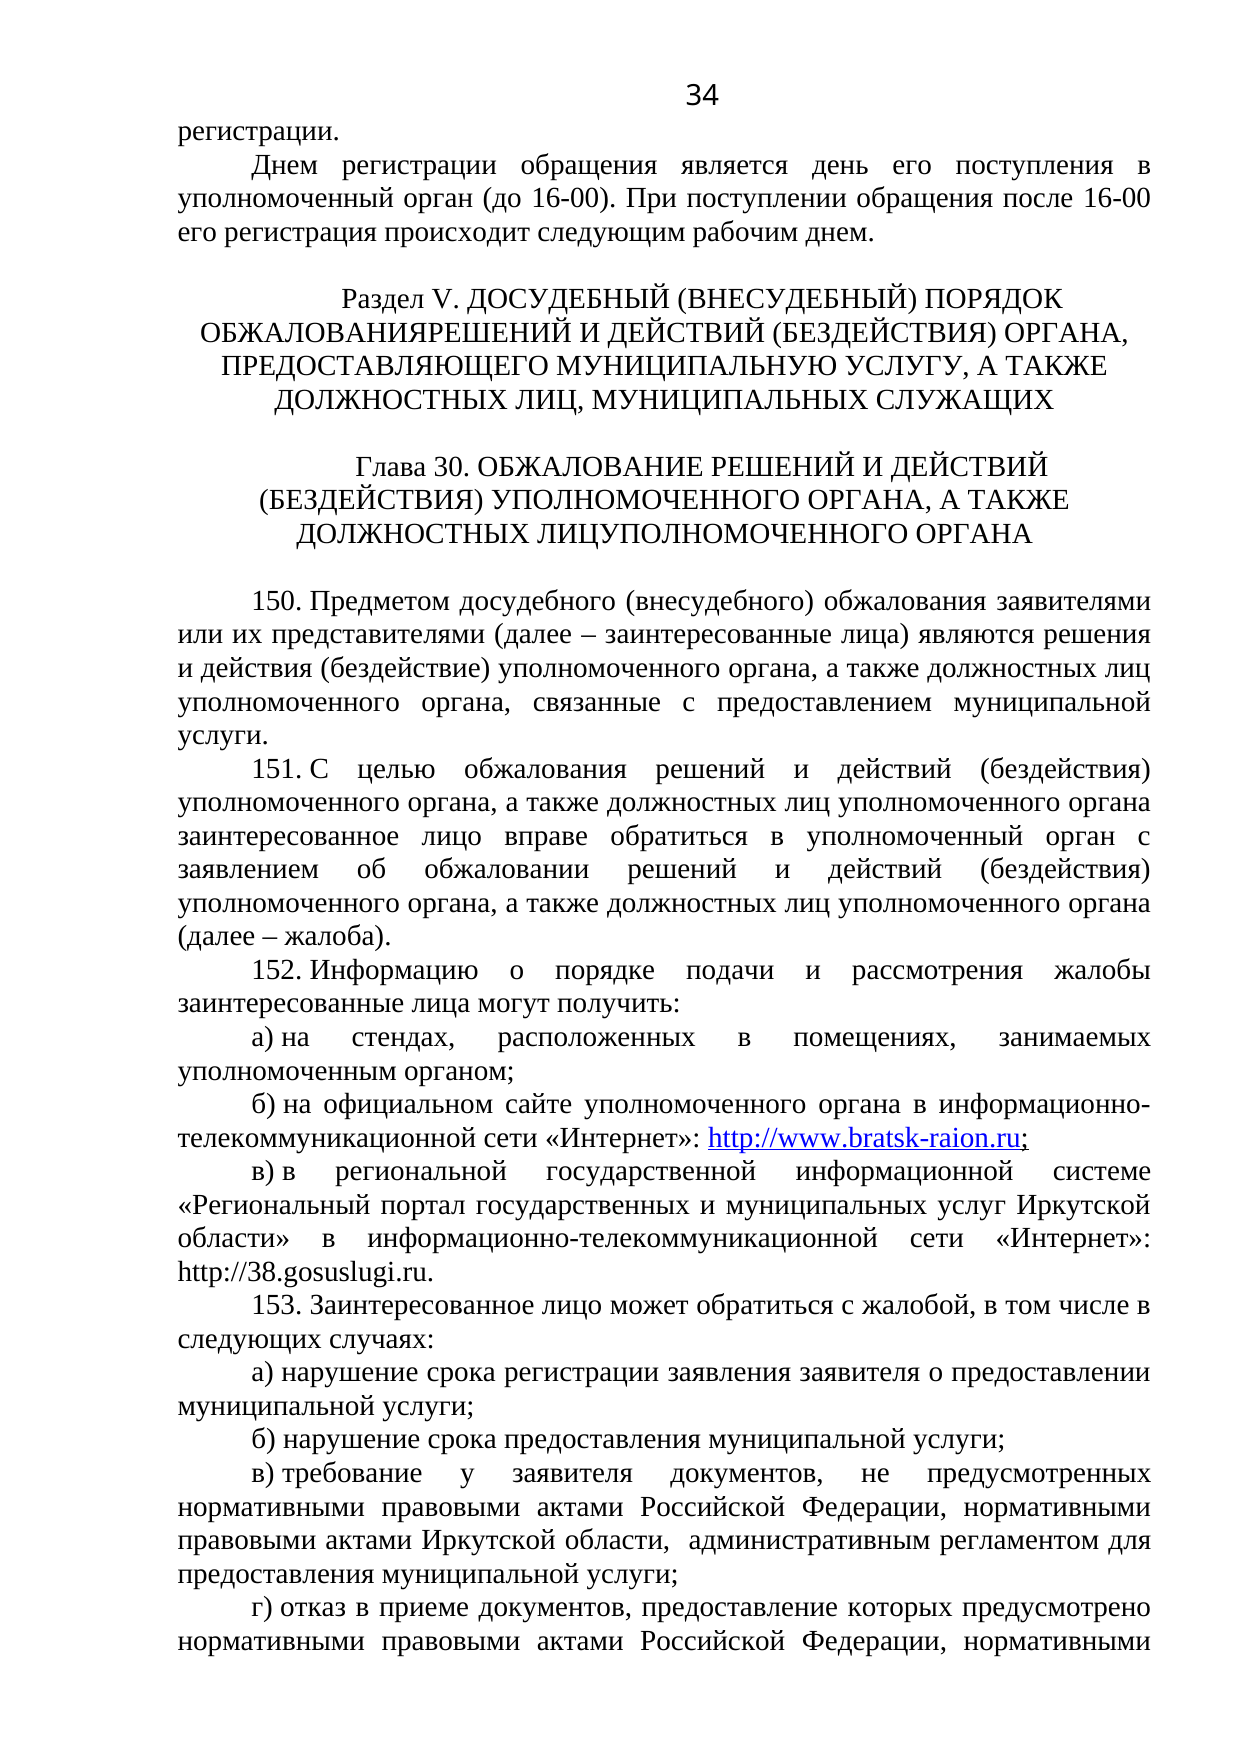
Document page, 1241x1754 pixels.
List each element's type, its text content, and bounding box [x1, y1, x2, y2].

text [177, 1589, 1152, 1656]
text 153. Заинтересованное лицо может обратиться с жалобой, в том числе в следующих случаях: [177, 1287, 1152, 1354]
text 150. Предметом досудебного (внесудебного) обжалования заявителями или их представителями (далее – заинтересованные лица) являются решения и действия (бездействие) уполномоченного органа, а также должностных лиц уполномоченного органа, связанные с предоставлением муниципальной услуги. [177, 583, 1152, 751]
text Раздел V. ДОСУДЕБНЫЙ (ВНЕСУДЕБНЫЙ) ПОРЯДОК ОБЖАЛОВАНИЯРЕШЕНИЙ И ДЕЙСТВИЙ (БЕЗДЕЙСТВИЯ) ОРГАНА, ПРЕДОСТАВЛЯЮЩЕГО МУНИЦИПАЛЬНУЮ УСЛУГУ, А ТАКЖЕ ДОЛЖНОСТНЫХ ЛИЦ, МУНИЦИПАЛЬНЫХ СЛУЖАЩИХ [177, 281, 1152, 415]
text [177, 113, 1152, 147]
text б) нарушение срока предоставления муниципальной услуги; [177, 1422, 1152, 1455]
text 151. С целью обжалования решений и действий (бездействия) уполномоченного органа, а также должностных лиц уполномоченного органа заинтересованное лицо вправе обратиться в уполномоченный орган с заявлением об обжаловании решений и действий (бездействия) уполномоченного органа, а также должностных лиц уполномоченного органа (далее – жалоба). [177, 751, 1152, 952]
text а) нарушение срока регистрации заявления заявителя о предоставлении муниципальной услуги; [177, 1354, 1152, 1422]
text Днем регистрации обращения является день его поступления в уполномоченный орган (до 16-00). При поступлении обращения после 16-00 его регистрация происходит следующим рабочим днем. [177, 147, 1152, 248]
text Глава 30. ОБЖАЛОВАНИЕ РЕШЕНИЙ И ДЕЙСТВИЙ (БЕЗДЕЙСТВИЯ) УПОЛНОМОЧЕННОГО ОРГАНА, А ТАКЖЕ ДОЛЖНОСТНЫХ ЛИЦУПОЛНОМОЧЕННОГО ОРГАНА [177, 449, 1152, 549]
text в) в региональной государственной информационной системе «Региональный портал государственных и муниципальных услуг Иркутской области» в информационно-телекоммуникационной сети «Интернет»: http://38.gosuslugi.ru. [177, 1153, 1152, 1287]
text а) на стендах, расположенных в помещениях, занимаемых уполномоченным органом; [177, 1019, 1152, 1086]
text в) требование у заявителя документов, не предусмотренных нормативными правовыми актами Российской Федерации, нормативными правовыми актами Иркутской области, административным регламентом для предоставления муниципальной услуги; [177, 1455, 1152, 1589]
text 152. Информацию о порядке подачи и рассмотрения жалобы заинтересованные лица могут получить: [177, 952, 1152, 1019]
text б) на официальном сайте уполномоченного органа в информационно-телекоммуникационной сети «Интернет»: http://www.bratsk-raion.ru; [177, 1086, 1152, 1153]
